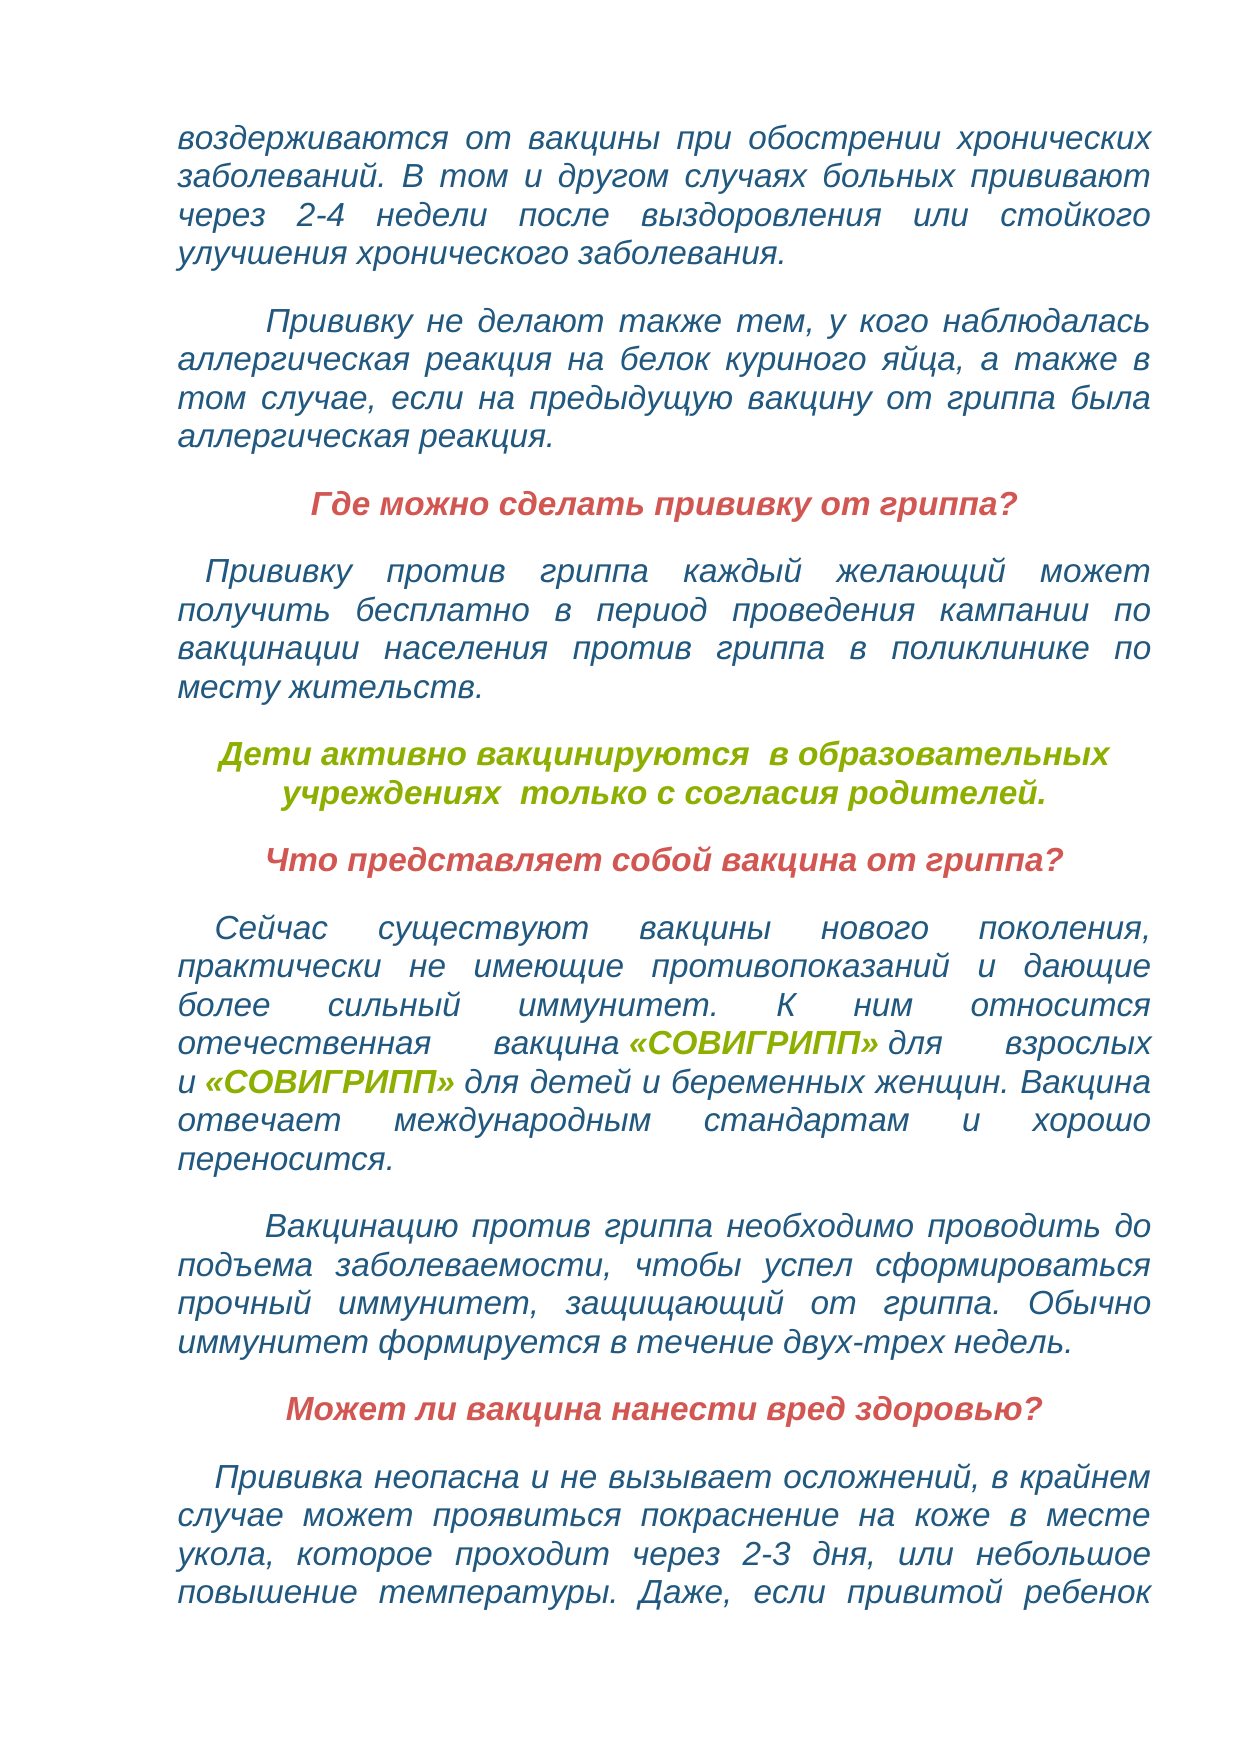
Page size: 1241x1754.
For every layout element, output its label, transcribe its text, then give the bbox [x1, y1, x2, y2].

text Что представляет собой вакцина от гриппа? [177, 841, 1152, 879]
text Прививку не делают также тем, у кого наблюдалась аллергическая реакция на белок куриного яйца, а также в том случае, если на предыдущую вакцину от гриппа была аллергическая реакция. [177, 301, 1152, 455]
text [177, 1457, 1152, 1611]
text Сейчас существуют вакцины нового поколения, практически не имеющие противопоказаний и дающие более сильный иммунитет. К ним относится отечественная вакцина «СОВИГРИПП» для взрослых и «СОВИГРИПП» для детей и беременных женщин. Вакцина отвечает международным стандартам и хорошо переносится. [177, 908, 1152, 1177]
text Прививку против гриппа каждый желающий может получить бесплатно в период проведения кампании по вакцинации населения против гриппа в поликлинике по месту жительств. [177, 552, 1152, 705]
text Вакцинацию против гриппа необходимо проводить до подъема заболеваемости, чтобы успел сформироваться прочный иммунитет, защищающий от гриппа. Обычно иммунитет формируется в течение двух-трех недель. [177, 1206, 1152, 1360]
text Может ли вакцина нанести вред здоровью? [177, 1389, 1152, 1428]
text Дети активно вакцинируются в образовательных учреждениях только с согласия родителей. [177, 734, 1152, 811]
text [177, 118, 1152, 272]
text Где можно сделать прививку от гриппа? [177, 484, 1152, 522]
